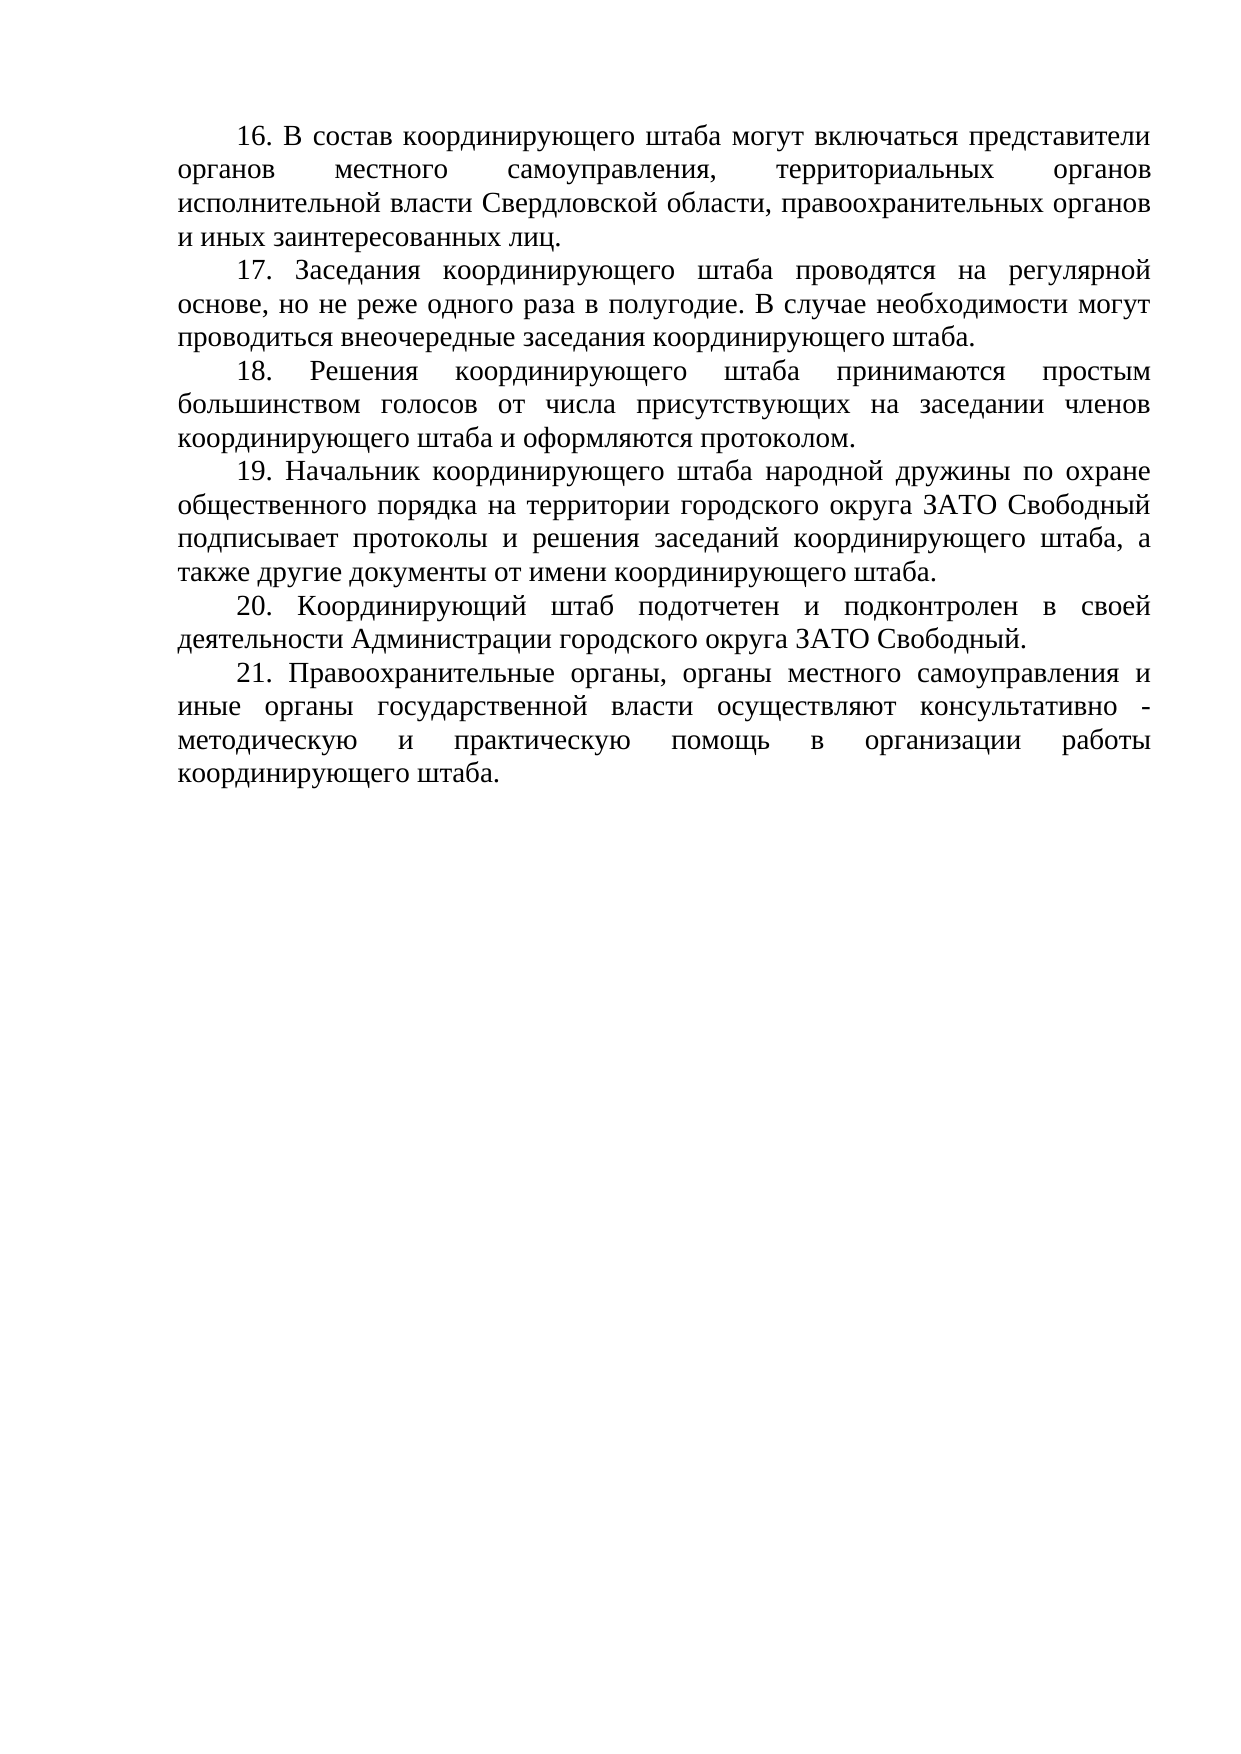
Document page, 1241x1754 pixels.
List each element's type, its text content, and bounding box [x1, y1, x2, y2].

text 20. Координирующий штаб подотчетен и подконтролен в своей деятельности Администрации городского округа ЗАТО Свободный. [177, 588, 1152, 655]
text 16. В состав координирующего штаба могут включаться представители органов местного самоуправления, территориальных органов исполнительной власти Свердловской области, правоохранительных органов и иных заинтересованных лиц. [177, 118, 1152, 252]
text 19. Начальник координирующего штаба народной дружины по охране общественного порядка на территории городского округа ЗАТО Свободный подписывает протоколы и решения заседаний координирующего штаба, а также другие документы от имени координирующего штаба. [177, 453, 1152, 588]
text 18. Решения координирующего штаба принимаются простым большинством голосов от числа присутствующих на заседании членов координирующего штаба и оформляются протоколом. [177, 353, 1152, 453]
text 21. Правоохранительные органы, органы местного самоуправления и иные органы государственной власти осуществляют консультативно - методическую и практическую помощь в организации работы координирующего штаба. [177, 655, 1152, 789]
text 17. Заседания координирующего штаба проводятся на регулярной основе, но не реже одного раза в полугодие. В случае необходимости могут проводиться внеочередные заседания координирующего штаба. [177, 252, 1152, 353]
